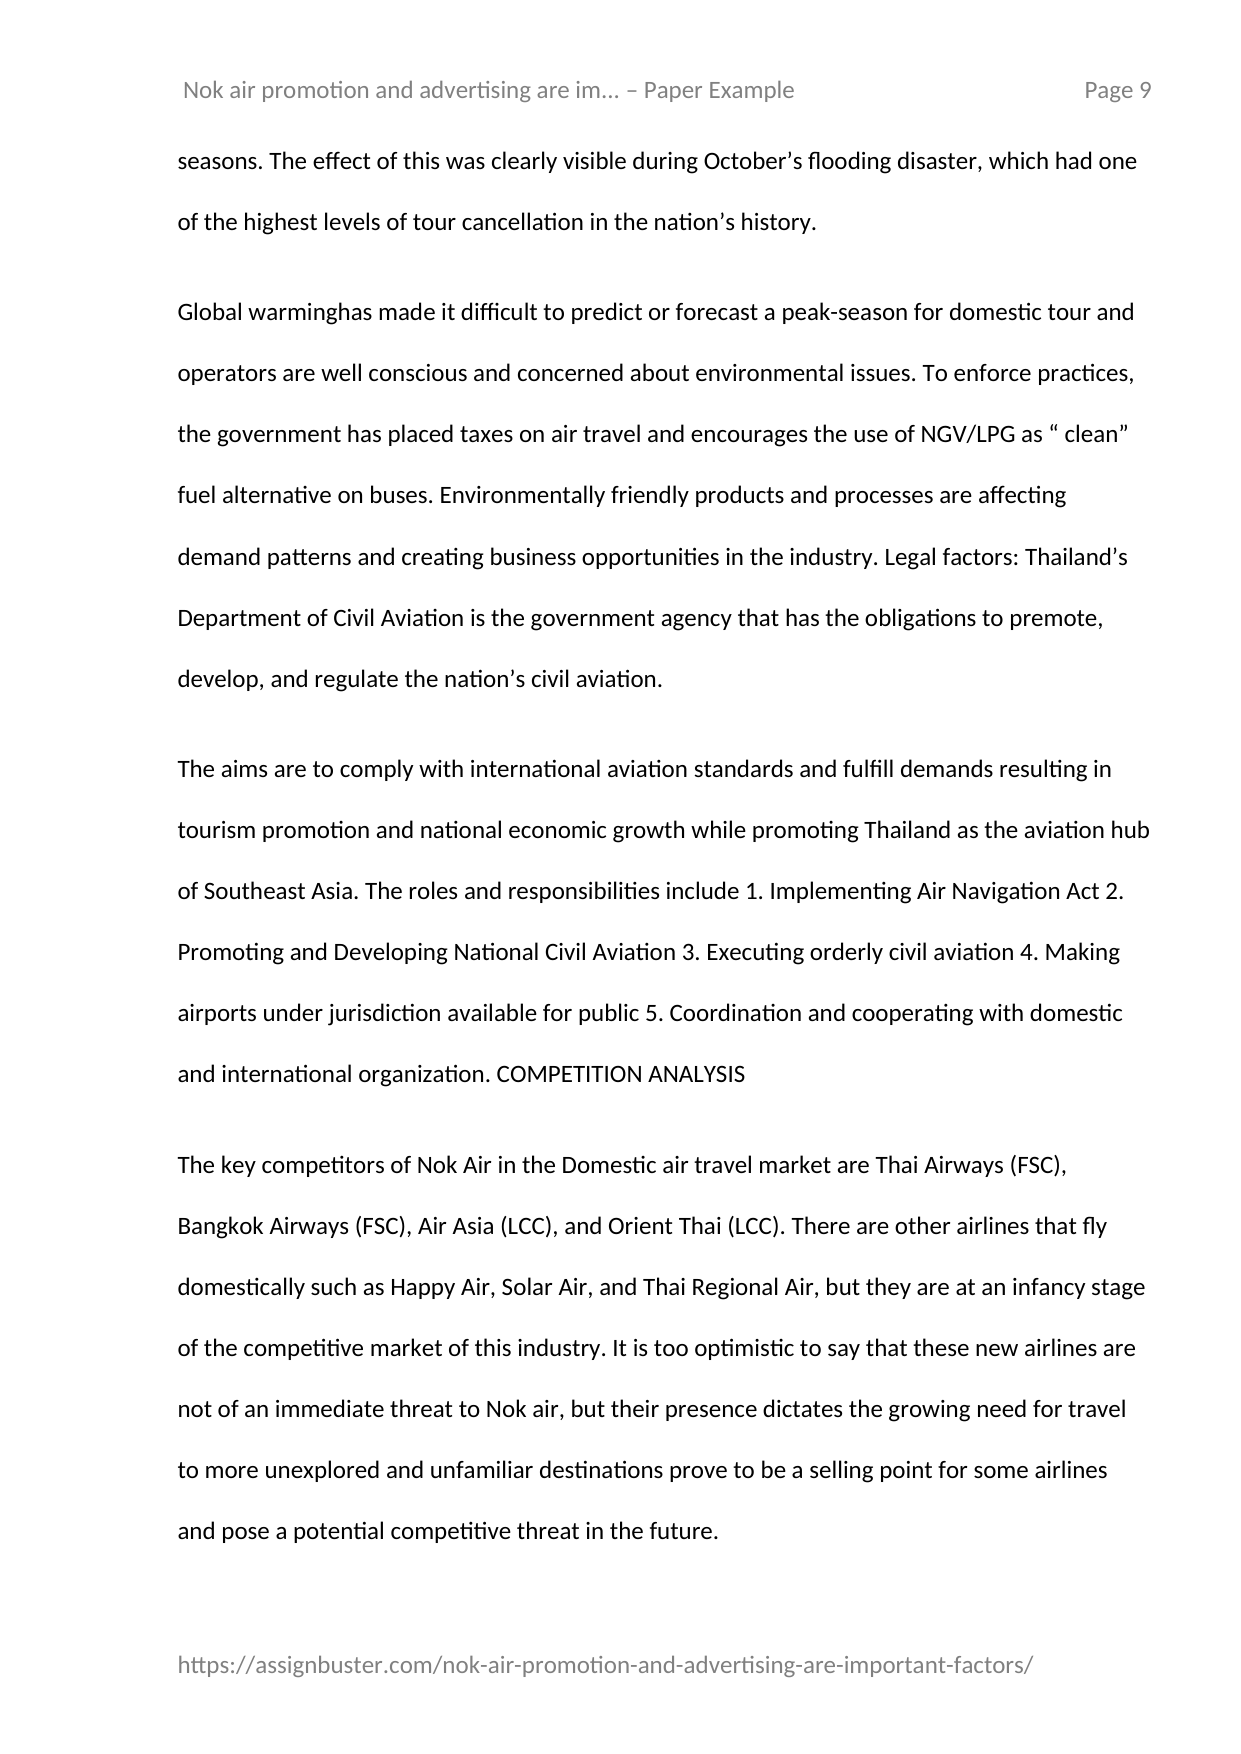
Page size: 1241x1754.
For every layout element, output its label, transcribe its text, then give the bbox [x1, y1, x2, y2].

text The aims are to comply with international aviation standards and fulfill demands resulting in tourism promotion and national economic growth while promoting Thailand as the aviation hub of Southeast Asia. The roles and responsibilities include 1. Implementing Air Navigation Act 2. Promoting and Developing National Civil Aviation 3. Executing orderly civil aviation 4. Making airports under jurisdiction available for public 5. Coordination and cooperating with domestic and international organization. COMPETITION ANALYSIS [177, 753, 1152, 1089]
text Global warminghas made it difficult to predict or forecast a peak-season for domestic tour and operators are well conscious and concerned about environmental issues. To enforce practices, the government has placed taxes on air travel and encourages the use of NGV/LPG as “ clean” fuel alternative on buses. Environmentally friendly products and processes are affecting demand patterns and creating business opportunities in the industry. Legal factors: Thailand’s Department of Civil Aviation is the government agency that has the obligations to premote, develop, and regulate the nation’s civil aviation. [177, 297, 1152, 693]
text The key competitors of Nok Air in the Domestic air travel market are Thai Airways (FSC), Bangkok Airways (FSC), Air Asia (LCC), and Orient Thai (LCC). There are other airlines that fly domestically such as Happy Air, Solar Air, and Thai Regional Air, but they are at an infancy stage of the competitive market of this industry. It is too optimistic to say that these new airlines are not of an immediate threat to Nok air, but their presence dictates the growing need for travel to more unexplored and unfamiliar destinations prove to be a selling point for some airlines and pose a potential competitive threat in the future. [177, 1149, 1152, 1546]
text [177, 145, 1152, 237]
